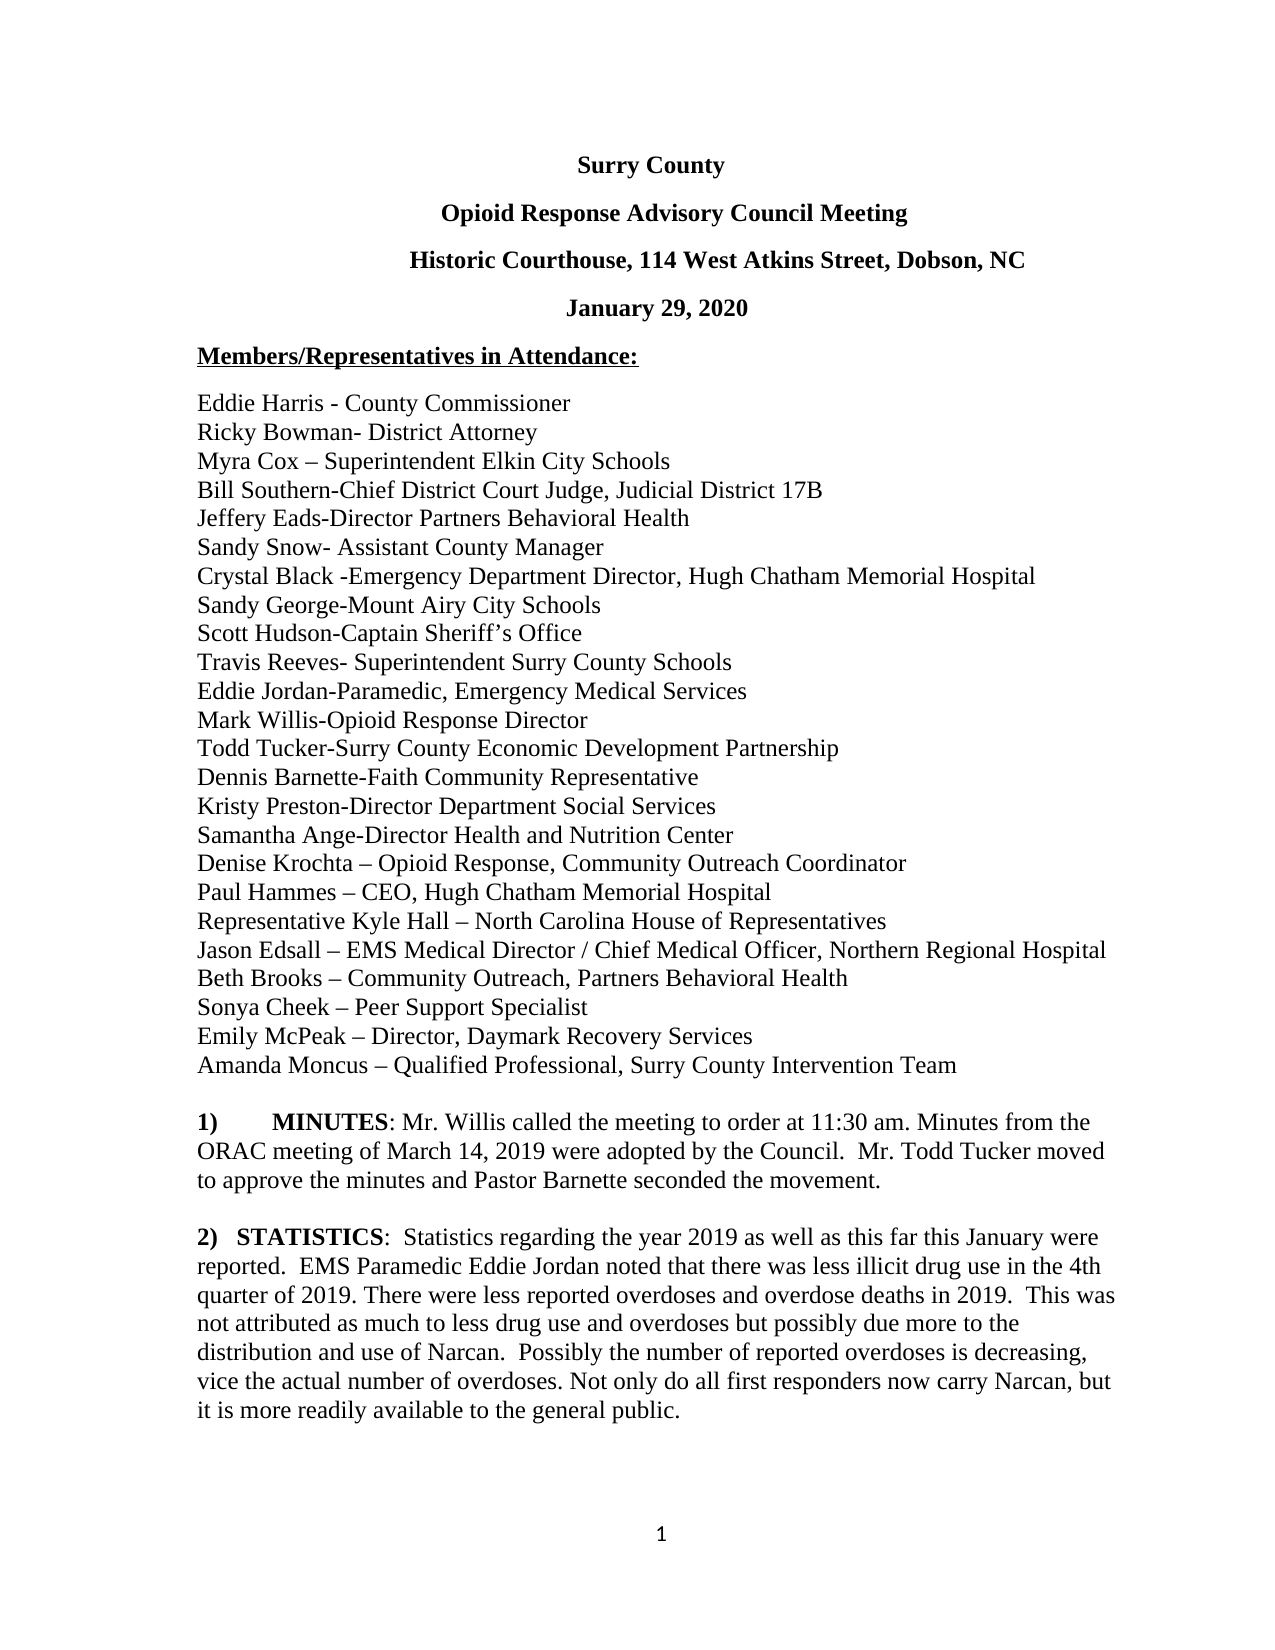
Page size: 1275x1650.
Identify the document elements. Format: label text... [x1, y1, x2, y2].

text Paul Hammes – CEO, Hugh Chatham Memorial Hospital [197, 877, 1125, 906]
text Beth Brooks – Community Outreach, Partners Behavioral Health [197, 963, 1125, 992]
text Dennis Barnette-Faith Community Representative [197, 762, 1125, 791]
text Sonya Cheek – Peer Support Specialist [197, 992, 1125, 1021]
text Jason Edsall – EMS Medical Director / Chief Medical Officer, Northern Regional Hospital [197, 935, 1125, 963]
text Representative Kyle Hall – North Carolina House of Representatives [197, 906, 1125, 935]
text Kristy Preston-Director Department Social Services [197, 791, 1125, 820]
text Samantha Ange-Director Health and Nutrition Center [197, 820, 1125, 848]
text Scott Hudson-Captain Sheriff’s Office Travis Reeves- Superintendent Surry County Schools Eddie Jordan-Paramedic, Emergency Medical Services Mark Willis-Opioid Response Director Todd Tucker-Surry County Economic Development Partnership [197, 618, 1125, 762]
text 2) STATISTICS: Statistics regarding the year 2019 as well as this far this January were reported. EMS Paramedic Eddie Jordan noted that there was less illicit drug use in the 4th quarter of 2019. There were less reported overdoses and overdose deaths in 2019. This was not attributed as much to less drug use and overdoses but possibly due more to the distribution and use of Narcan. Possibly the number of reported overdoses is decreasing, vice the actual number of overdoses. Not only do all first responders now carry Narcan, but it is more readily available to the general public. [197, 1222, 1125, 1423]
text Emily McPeak – Director, Daymark Recovery Services [197, 1021, 1125, 1050]
text Opioid Response Advisory Council Meeting [197, 198, 1125, 226]
text Historic Courthouse, 114 West Atkins Street, Dobson, NC [272, 245, 1125, 274]
text Members/Representatives in Attendance: [197, 341, 1125, 369]
text Eddie Harris - County Commissioner Ricky Bowman- District Attorney Myra Cox – Superintendent Elkin City Schools Bill Southern-Chief District Court Judge, Judicial District 17B Jeffery Eads-Director Partners Behavioral Health Sandy Snow- Assistant County Manager Crystal Black -Emergency Department Director, Hugh Chatham Memorial Hospital Sandy George-Mount Airy City Schools [197, 388, 1125, 618]
text Amanda Moncus – Qualified Professional, Surry County Intervention Team [197, 1050, 1125, 1078]
list MINUTES: Mr. Willis called the meeting to order at 11:30 am. Minutes from the ORAC meeting of March 14, 2019 were adopted by the Council. Mr. Todd Tucker moved to approve the minutes and Pastor Barnette seconded the movement. [197, 1107, 1125, 1193]
text Surry County [197, 150, 1125, 179]
text January 29, 2020 [272, 293, 1125, 322]
text Denise Krochta – Opioid Response, Community Outreach Coordinator [197, 848, 1125, 877]
